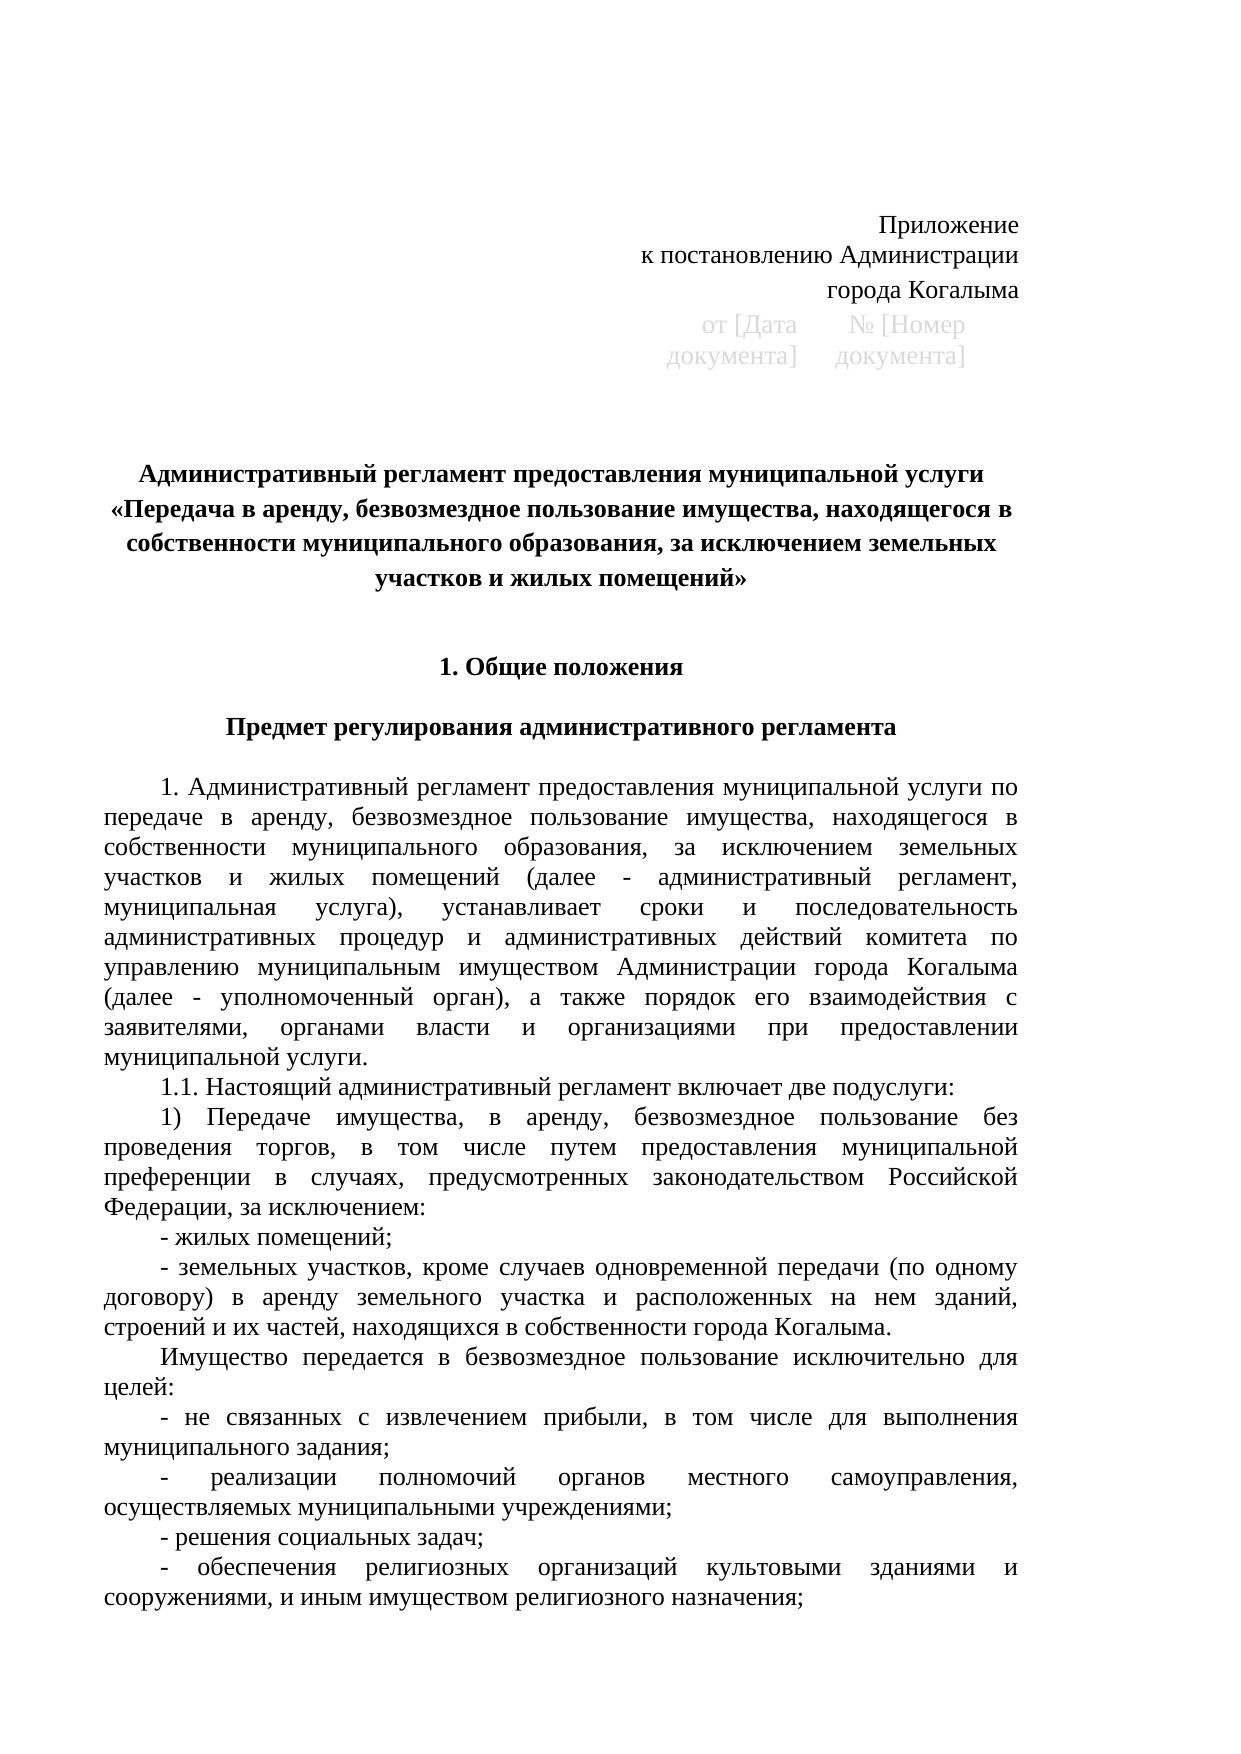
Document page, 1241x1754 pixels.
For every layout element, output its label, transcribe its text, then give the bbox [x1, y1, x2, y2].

text Предмет регулирования административного регламента [103, 711, 1019, 741]
text Имущество передается в безвозмездное пользование исключительно для целей: [103, 1341, 1019, 1401]
text 1. Административный регламент предоставления муниципальной услуги по передаче в аренду, безвозмездное пользование имущества, находящегося в собственности муниципального образования, за исключением земельных участков и жилых помещений (далее - административный регламент, муниципальная услуга), устанавливает сроки и последовательность административных процедур и административных действий комитета по управлению муниципальным имуществом Администрации города Когалыма (далее - уполномоченный орган), а также порядок его взаимодействия с заявителями, органами власти и организациями при предоставлении муниципальной услуги. [103, 771, 1019, 1071]
text 1) Передаче имущества, в аренду, безвозмездное пользование без проведения торгов, в том числе путем предоставления муниципальной преференции в случаях, предусмотренных законодательством Российской Федерации, за исключением: [103, 1101, 1019, 1221]
text - земельных участков, кроме случаев одновременной передачи (по одному договору) в аренду земельного участка и расположенных на нем зданий, строений и их частей, находящихся в собственности города Когалыма. [103, 1251, 1019, 1341]
text к постановлению Администрации города Когалыма [546, 239, 1019, 304]
table_header от [Дата документа] [591, 308, 808, 371]
text - реализации полномочий органов местного самоуправления, осуществляемых муниципальными учреждениями; [103, 1461, 1019, 1521]
text Приложение [103, 209, 1019, 239]
table_header № [Номер документа] [809, 308, 977, 371]
text Административный регламент предоставления муниципальной услуги «Передача в аренду, безвозмездное пользование имущества, находящегося в собственности муниципального образования, за исключением земельных участков и жилых помещений» [103, 458, 1019, 592]
text 1. Общие положения [103, 651, 1019, 681]
text - не связанных с извлечением прибыли, в том числе для выполнения муниципального задания; [103, 1401, 1019, 1461]
text - жилых помещений; [103, 1221, 1019, 1251]
text 1.1. Настоящий административный регламент включает две подуслуги: [103, 1071, 1019, 1101]
text - обеспечения религиозных организаций культовыми зданиями и сооружениями, и иным имуществом религиозного назначения; [103, 1551, 1019, 1611]
text - решения социальных задач; [103, 1521, 1019, 1551]
